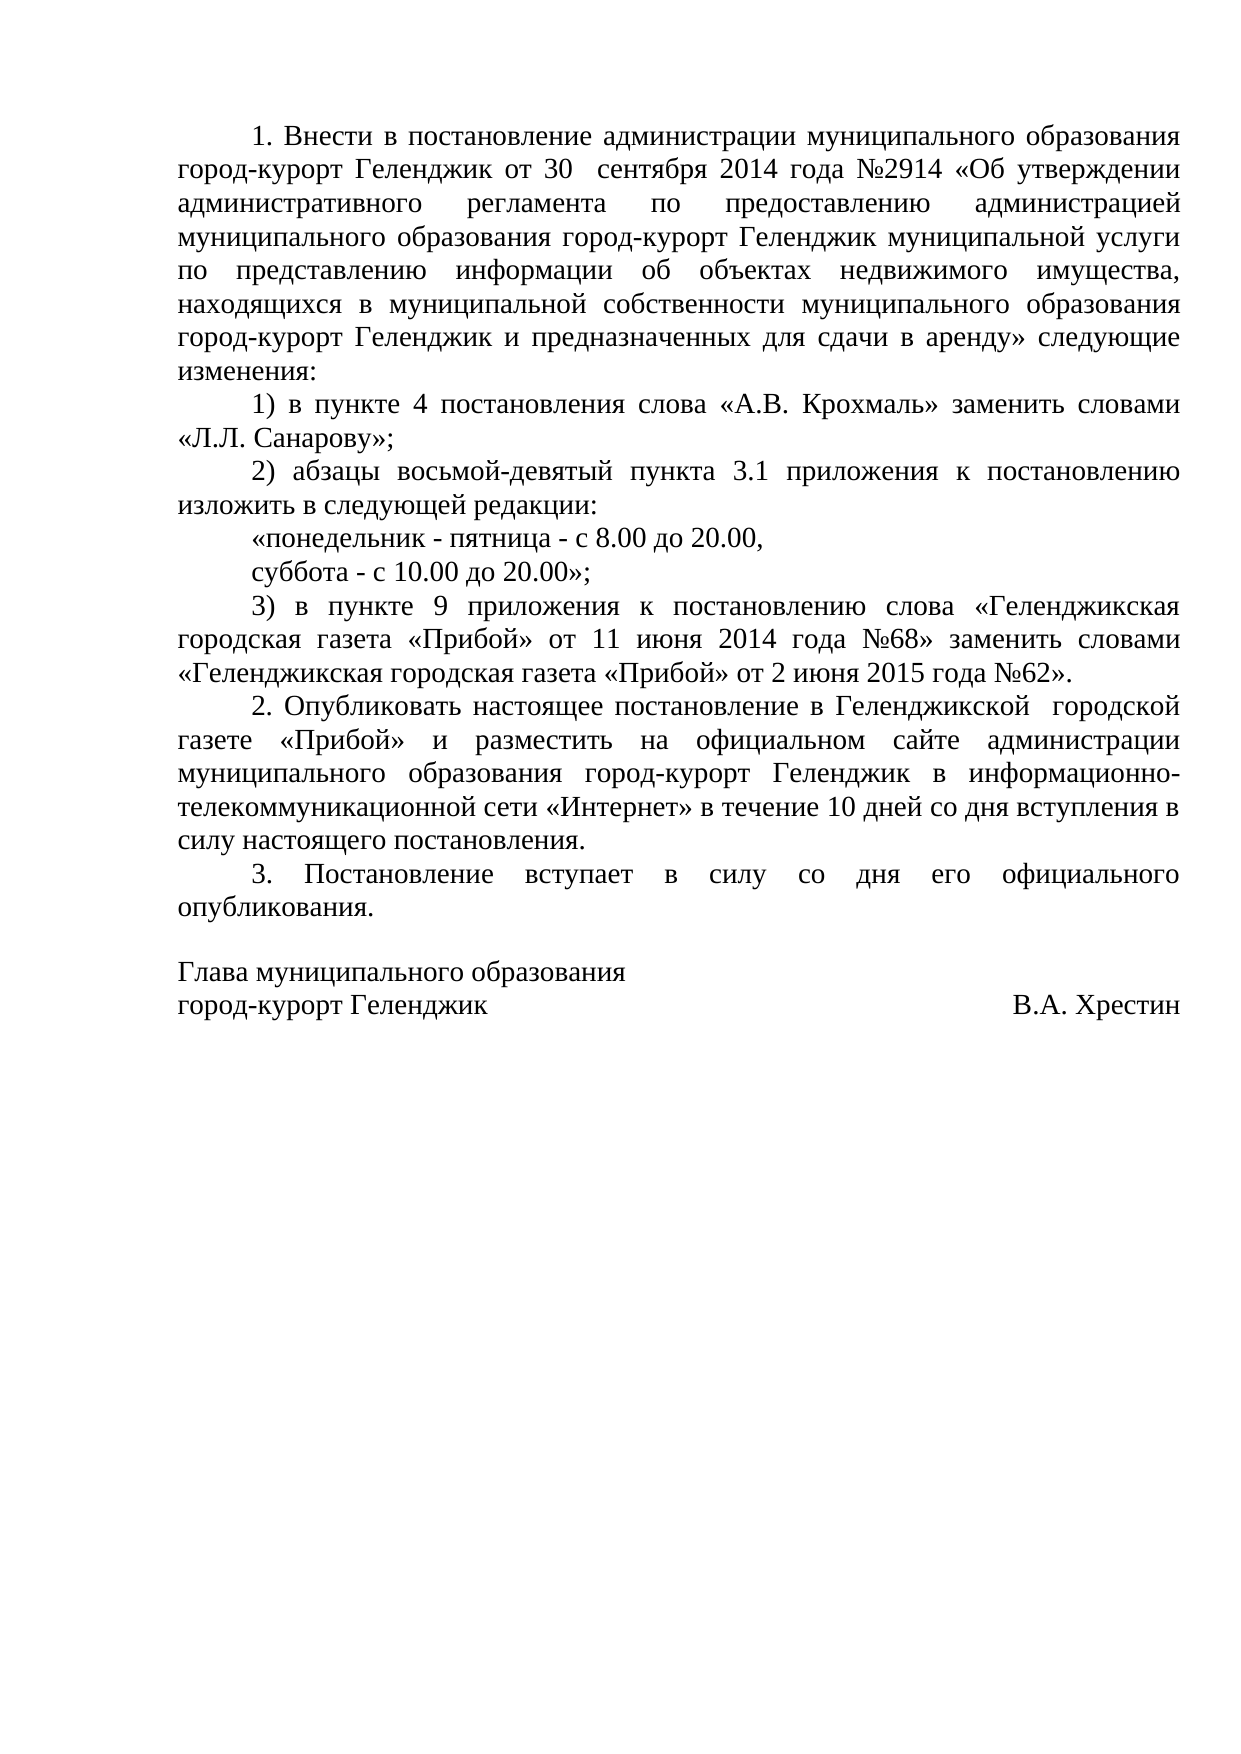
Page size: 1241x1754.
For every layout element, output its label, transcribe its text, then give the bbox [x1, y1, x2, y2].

text 3) в пункте 9 приложения к постановлению слова «Геленджикская городская газета «Прибой» от 11 июня 2014 года №68» заменить словами «Геленджикская городская газета «Прибой» от 2 июня 2015 года №62». [177, 588, 1181, 688]
text 3. Постановление вступает в силу со дня его официального опубликования. [177, 856, 1181, 923]
subtitle 1. Внести в постановление администрации муниципального образования город-курорт Геленджик от 30 сентября 2014 года №2914 «Об утверждении административного регламента по предоставлению администрацией муниципального образования город-курорт Геленджик муниципальной услуги по представлению информации об объектах недвижимого имущества, находящихся в муниципальной собственности муниципального образования город-курорт Геленджик и предназначенных для сдачи в аренду» следующие изменения: [177, 118, 1181, 386]
text суббота - с 10.00 до 20.00»; [177, 554, 1181, 588]
text город-курорт Геленджик В.А. Хрестин [177, 987, 1181, 1021]
text «понедельник - пятница - с 8.00 до 20.00, [177, 521, 1181, 554]
text Глава муниципального образования [177, 954, 1181, 987]
text 2) абзацы восьмой-девятый пункта 3.1 приложения к постановлению изложить в следующей редакции: [177, 453, 1181, 521]
text 1) в пункте 4 постановления слова «А.В. Крохмаль» заменить словами «Л.Л. Санарову»; [177, 386, 1181, 453]
text 2. Опубликовать настоящее постановление в Геленджикской городской газете «Прибой» и разместить на официальном сайте администрации муниципального образования город-курорт Геленджик в информационно-телекоммуникационной сети «Интернет» в течение 10 дней со дня вступления в силу настоящего постановления. [177, 688, 1181, 856]
